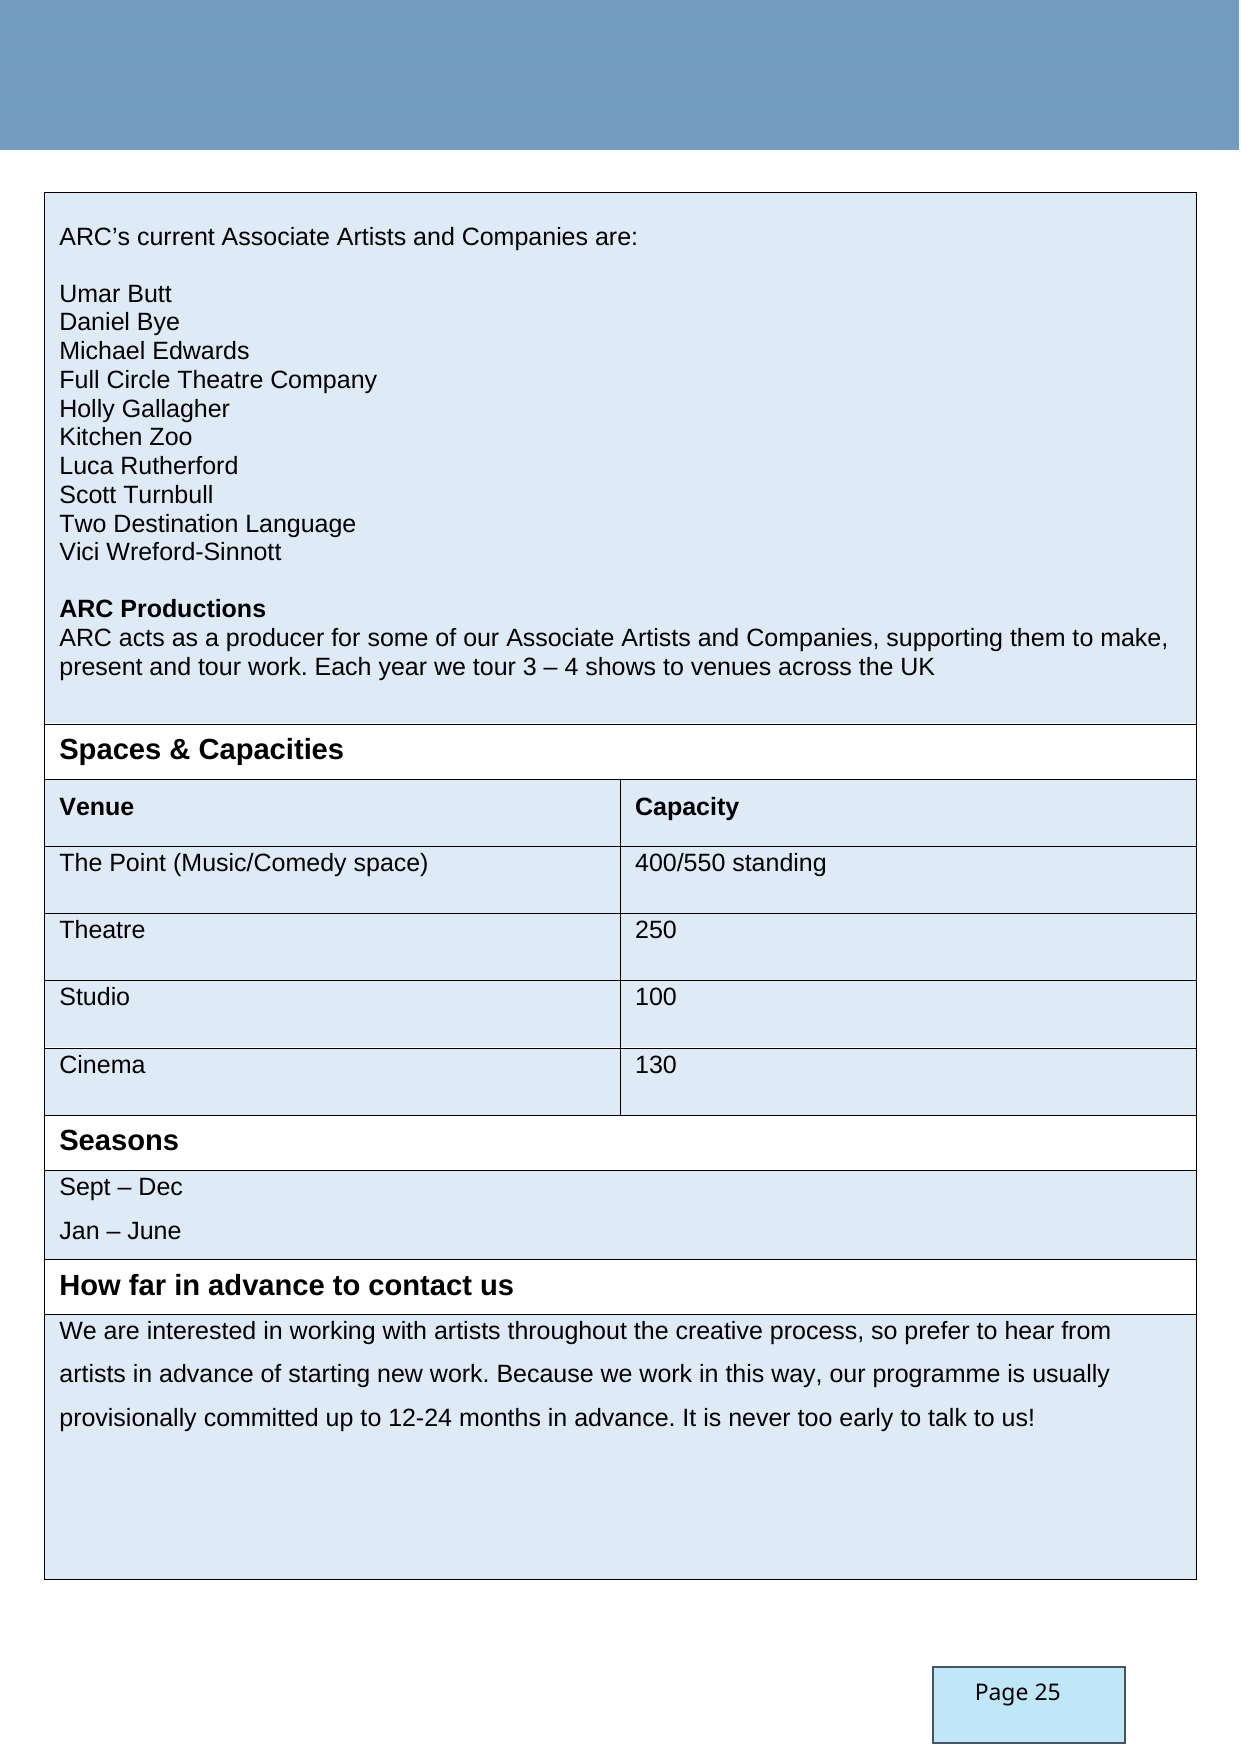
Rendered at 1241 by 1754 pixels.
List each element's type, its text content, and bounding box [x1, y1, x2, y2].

table_cell 100 [621, 981, 1196, 1047]
table_cell Studio [45, 981, 620, 1047]
table_cell How far in advance to contact us [45, 1260, 1196, 1314]
table_cell Seasons [45, 1116, 1196, 1170]
table_cell Cinema [45, 1049, 620, 1115]
table_cell Theatre [45, 914, 620, 980]
table_cell 400/550 standing [621, 847, 1196, 913]
table_cell 130 [621, 1049, 1196, 1115]
table_cell Venue [45, 780, 620, 846]
table_cell Capacity [621, 780, 1196, 846]
table_cell Spaces & Capacities [45, 725, 1196, 779]
table_cell We are interested in working with artists throughout the creative process, so prefer to hear from artists in advance of starting new work. Because we work in this way, our programme is usually provisionally committed up to 12-24 months in advance. It is never too early to talk to us! [45, 1315, 1196, 1579]
table_cell Sept – Dec Jan – June [45, 1171, 1196, 1259]
table_cell The Point (Music/Comedy space) [45, 847, 620, 913]
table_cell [45, 193, 1196, 723]
table_cell 250 [621, 914, 1196, 980]
